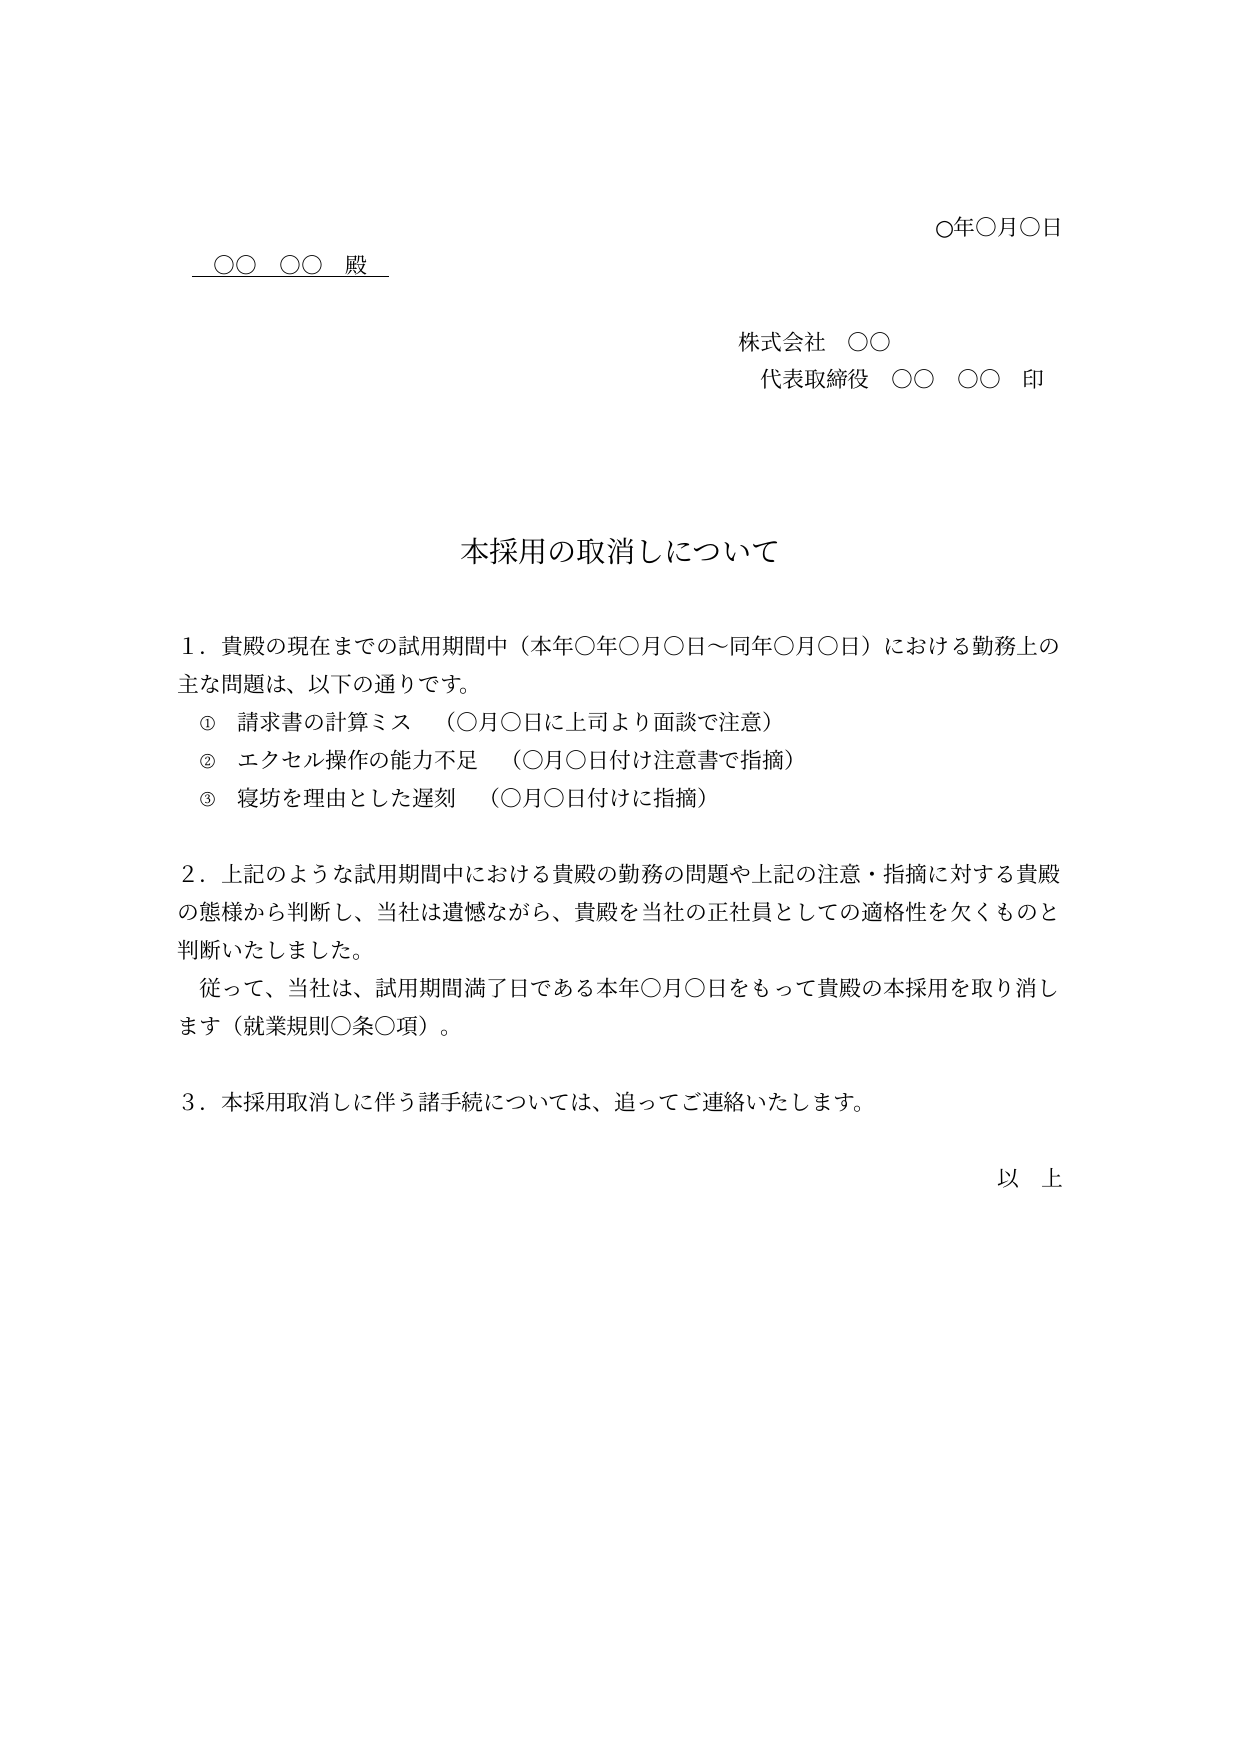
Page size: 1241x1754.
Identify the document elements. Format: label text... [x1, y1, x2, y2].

text 本採用の取消しについて [177, 512, 1063, 588]
text ２．上記のような試用期間中における貴殿の勤務の問題や上記の注意・指摘に対する貴殿の態様から判断し、当社は遺憾ながら、貴殿を当社の正社員としての適格性を欠くものと判断いたしました。 [177, 854, 1063, 968]
text ② エクセル操作の能力不足 （○月○日付け注意書で指摘） [177, 740, 1063, 778]
text 従って、当社は、試用期間満了日である本年○月○日をもって貴殿の本採用を取り消します（就業規則○条○項）。 [177, 968, 1063, 1044]
text １．貴殿の現在までの試用期間中（本年○年○月○日～同年○月○日）における勤務上の主な問題は、以下の通りです。 [177, 626, 1063, 702]
text ○年○月○日 [177, 207, 1063, 245]
text 株式会社 ○○ [738, 321, 1063, 359]
text ３．本採用取消しに伴う諸手続については、追ってご連絡いたします。 [177, 1082, 1063, 1120]
text ○○ ○○ 殿 [192, 245, 1063, 283]
text 以 上 [177, 1158, 1063, 1196]
text ③ 寝坊を理由とした遅刻 （○月○日付けに指摘） [177, 778, 1063, 816]
text ① 請求書の計算ミス （○月○日に上司より面談で注意） [177, 702, 1063, 740]
text 代表取締役 ○○ ○○ 印 [738, 359, 1063, 397]
